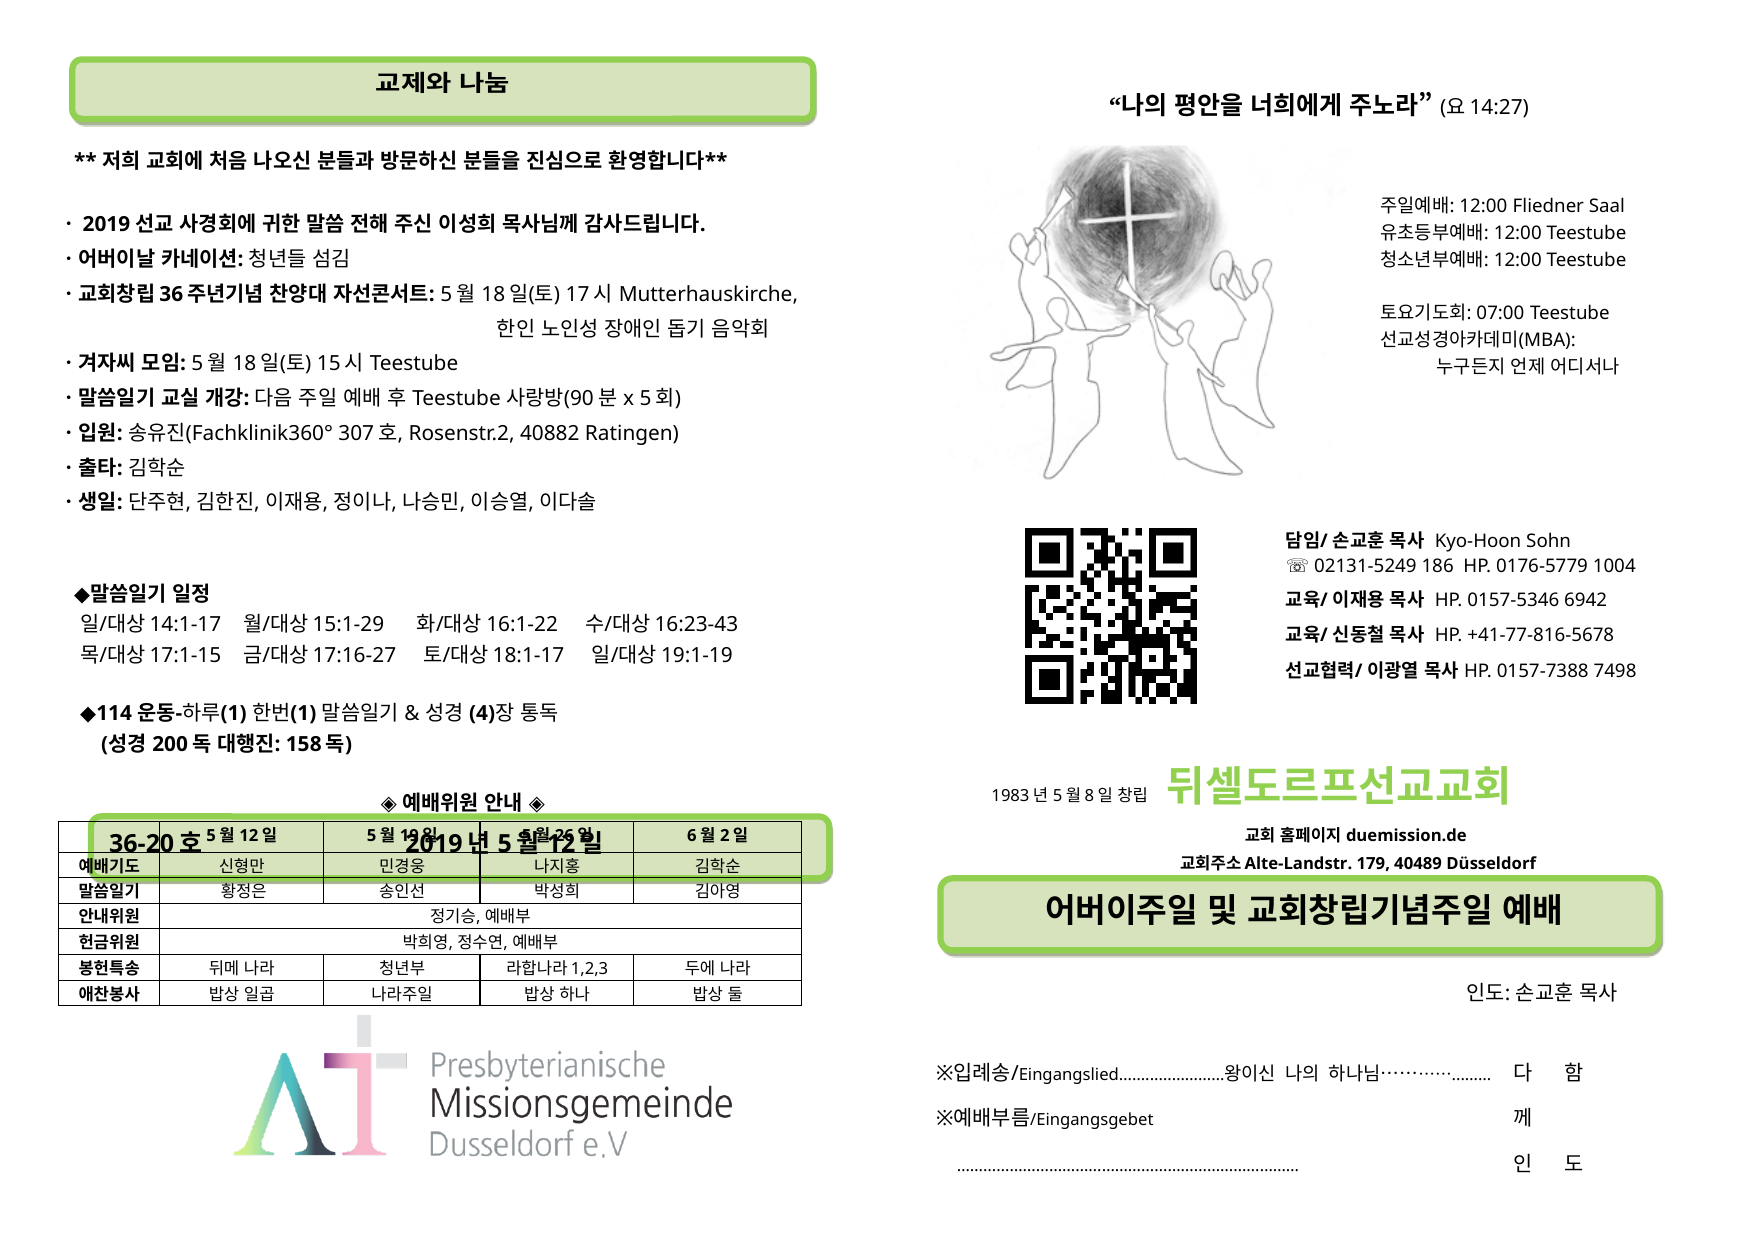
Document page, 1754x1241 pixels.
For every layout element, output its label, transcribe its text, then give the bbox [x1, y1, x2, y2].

picture [924, 143, 1388, 485]
text 인도: 손교훈 목사 [924, 976, 1713, 1006]
table_cell 김학순 [634, 853, 801, 877]
table_cell 나라주일 [324, 981, 479, 1005]
table_cell 예배기도 [59, 853, 159, 877]
table_cell 밥상 일곱 [160, 981, 323, 1005]
text ◈ 예배위원 안내 ◈ [59, 786, 866, 816]
text ◆말씀일기 일정 [59, 577, 847, 608]
table_cell 정기승, 예배부 [160, 904, 801, 928]
table_cell 박희영, 정수연, 예배부 [160, 929, 801, 954]
text 목/대상17:1-15 금/대상17:16-27 토/대상18:1-17 일/대상19:1-19 [59, 638, 847, 668]
table_cell 나지홍 [481, 853, 633, 877]
text 일/대상14:1-17 월/대상15:1-29 화/대상16:1-22 수/대상16:23-43 [59, 608, 847, 638]
table_cell 민경웅 [324, 853, 479, 877]
table_cell 송인선 [324, 878, 479, 902]
table_cell 황정은 [160, 878, 323, 902]
table_cell 봉헌특송 [59, 955, 159, 979]
table_cell 김아영 [634, 878, 801, 902]
table_header 5월 19일 [324, 822, 479, 852]
table_cell 애찬봉사 [59, 981, 159, 1005]
table_cell 신형만 [160, 853, 323, 877]
table_cell 밥상 하나 [481, 981, 633, 1005]
text ㆍ교회창립36주년기념 찬양대 자선콘서트: 5월 18일(토) 17시 Mutterhauskirche, [59, 277, 847, 307]
text ㆍ어버이날 카네이션: 청년들 섬김 [59, 242, 847, 272]
picture [229, 1006, 735, 1169]
text ㆍ생일: 단주현, 김한진, 이재용, 정이나, 나승민, 이승열, 이다솔 [59, 486, 847, 516]
text ㆍ출타: 김학순 [59, 451, 847, 481]
table_header 5월 26일 [481, 822, 633, 852]
table_cell 두에 나라 [634, 955, 801, 979]
table_cell 헌금위원 [59, 929, 159, 954]
table_cell 라합나라1,2,3 [481, 955, 633, 979]
text ㆍ말씀일기 교실 개강: 다음 주일 예배 후 Teestube 사랑방(90분 x 5회) [59, 381, 847, 412]
text ㆍ2019 선교 사경회에 귀한 말씀 전해 주신 이성희 목사님께 감사드립니다. [59, 207, 847, 238]
text 한인 노인성 장애인 돕기 음악회 [59, 312, 847, 342]
table_header 다함께 인도자 [1503, 1043, 1648, 1181]
text ** 저희 교회에 처음 나오신 분들과 방문하신 분들을 진심으로 환영합니다** [59, 141, 866, 175]
text ㆍ겨자씨 모임: 5월 18일(토) 15시 Teestube [59, 346, 847, 377]
table_header [59, 822, 159, 852]
table_cell 박성희 [481, 878, 633, 902]
table_cell 안내위원 [59, 904, 159, 928]
table_cell 말씀일기 [59, 878, 159, 902]
text 1983년 5월8일 창립 뒤셀도르프선교교회 [924, 753, 1713, 813]
table_header 6월 2일 [634, 822, 801, 852]
text 교회 홈페이지 duemission.de [924, 822, 1713, 847]
table_cell 뒤메 나라 [160, 955, 323, 979]
table_cell 밥상 둘 [634, 981, 801, 1005]
text 교회주소Alte-Landstr. 179, 40489 Düsseldorf [924, 850, 1713, 874]
table_header 5월 12일 [160, 822, 323, 852]
table_header ※입례송/Eingangslied……...……………왕이신 나의 하나님…………...…… ※예배부름/Eingangsgebet …………………………………………………………………… [925, 1043, 1502, 1181]
picture [1025, 528, 1197, 704]
text “나의 평안을 너희에게 주노라” (요14:27) [924, 85, 1713, 122]
text (성경 200독 대행진: 158독) [59, 727, 866, 757]
text ◆114 운동-하루(1) 한번(1) 말씀일기 & 성경 (4)장 통독 [59, 697, 847, 727]
text ㆍ입원: 송유진(Fachklinik360° 307호, Rosenstr.2, 40882 Ratingen) [59, 416, 847, 446]
table_cell 청년부 [324, 955, 479, 979]
